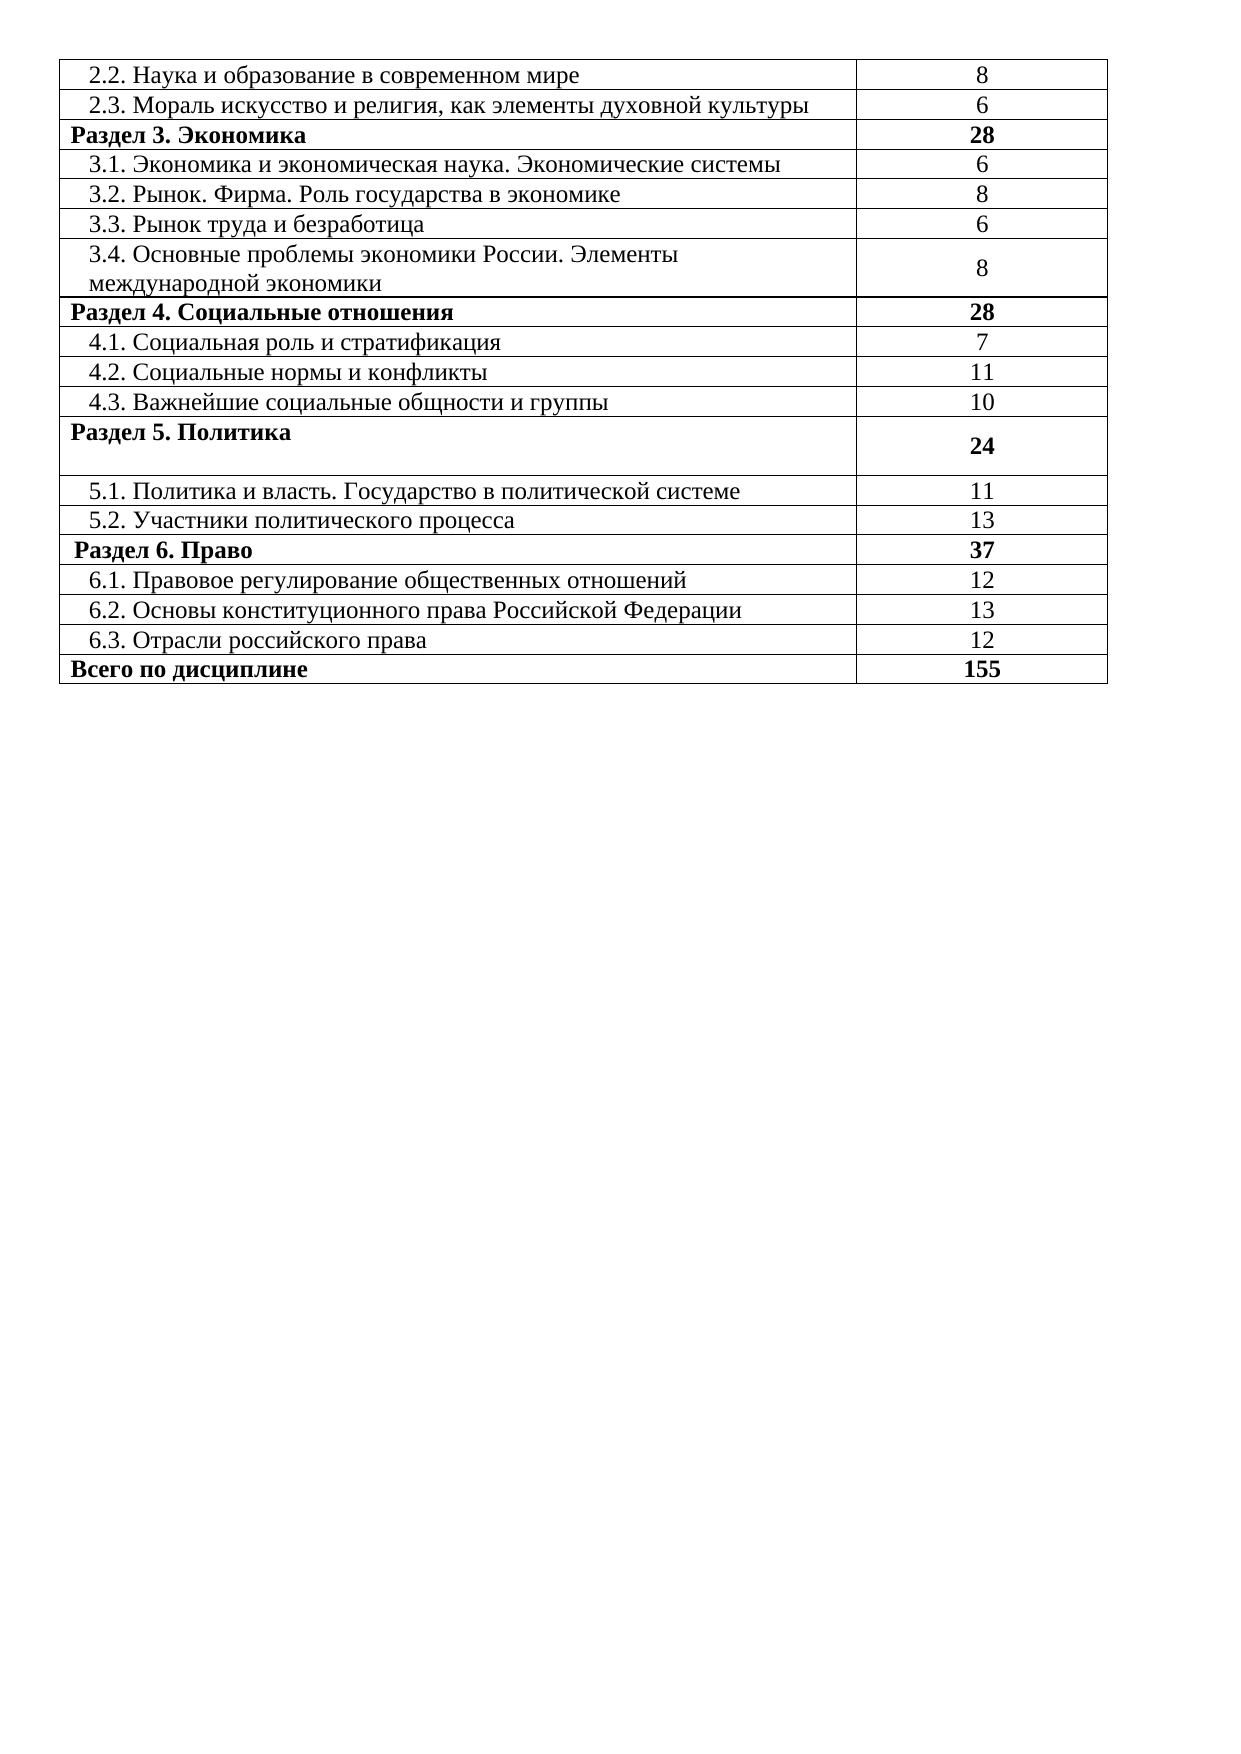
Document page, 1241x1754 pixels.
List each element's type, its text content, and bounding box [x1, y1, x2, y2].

table_cell 24 [857, 417, 1107, 475]
table_cell Всего по дисциплине [60, 655, 856, 683]
table_cell 3.1. Экономика и экономическая наука. Экономические системы [60, 150, 856, 178]
table_cell 8 [857, 60, 1107, 89]
table_cell 4.2. Социальные нормы и конфликты [60, 357, 856, 386]
table_cell 6.1. Правовое регулирование общественных отношений [60, 565, 856, 594]
table_cell 3.3. Рынок труда и безработица [60, 209, 856, 238]
table_cell 6.2. Основы конституционного права Российской Федерации [60, 595, 856, 624]
table_cell 5.2. Участники политического процесса [60, 506, 856, 534]
table_cell 13 [857, 595, 1107, 624]
table_cell 4.3. Важнейшие социальные общности и группы [60, 387, 856, 416]
table_cell 28 [857, 298, 1107, 326]
table_cell 8 [857, 239, 1107, 296]
table_cell Раздел 4. Социальные отношения [60, 298, 856, 326]
table_cell 7 [857, 327, 1107, 356]
table_cell 6 [857, 90, 1107, 119]
table_cell 2.2. Наука и образование в современном мире [60, 60, 856, 89]
table_cell 13 [857, 506, 1107, 534]
table_cell 37 [857, 535, 1107, 564]
table_cell Раздел 5. Политика [60, 417, 856, 475]
table_cell 3.4. Основные проблемы экономики России. Элементы международной экономики [60, 239, 856, 296]
table_cell 6 [857, 209, 1107, 238]
table_cell Раздел 6. Право [60, 535, 856, 564]
table_cell 10 [857, 387, 1107, 416]
table_cell 12 [857, 565, 1107, 594]
table_cell 12 [857, 625, 1107, 653]
table_cell 11 [857, 476, 1107, 504]
table_cell 2.3. Мораль искусство и религия, как элементы духовной культуры [60, 90, 856, 119]
table_cell 6 [857, 150, 1107, 178]
table_cell 28 [857, 120, 1107, 148]
table_cell 5.1. Политика и власть. Государство в политической системе [60, 476, 856, 504]
table_cell 11 [857, 357, 1107, 386]
table_cell 8 [857, 179, 1107, 208]
table_cell 6.3. Отрасли российского права [60, 625, 856, 653]
table_cell 4.1. Социальная роль и стратификация [60, 327, 856, 356]
table_cell Раздел 3. Экономика [60, 120, 856, 148]
table_cell 3.2. Рынок. Фирма. Роль государства в экономике [60, 179, 856, 208]
table_cell 155 [857, 655, 1107, 683]
